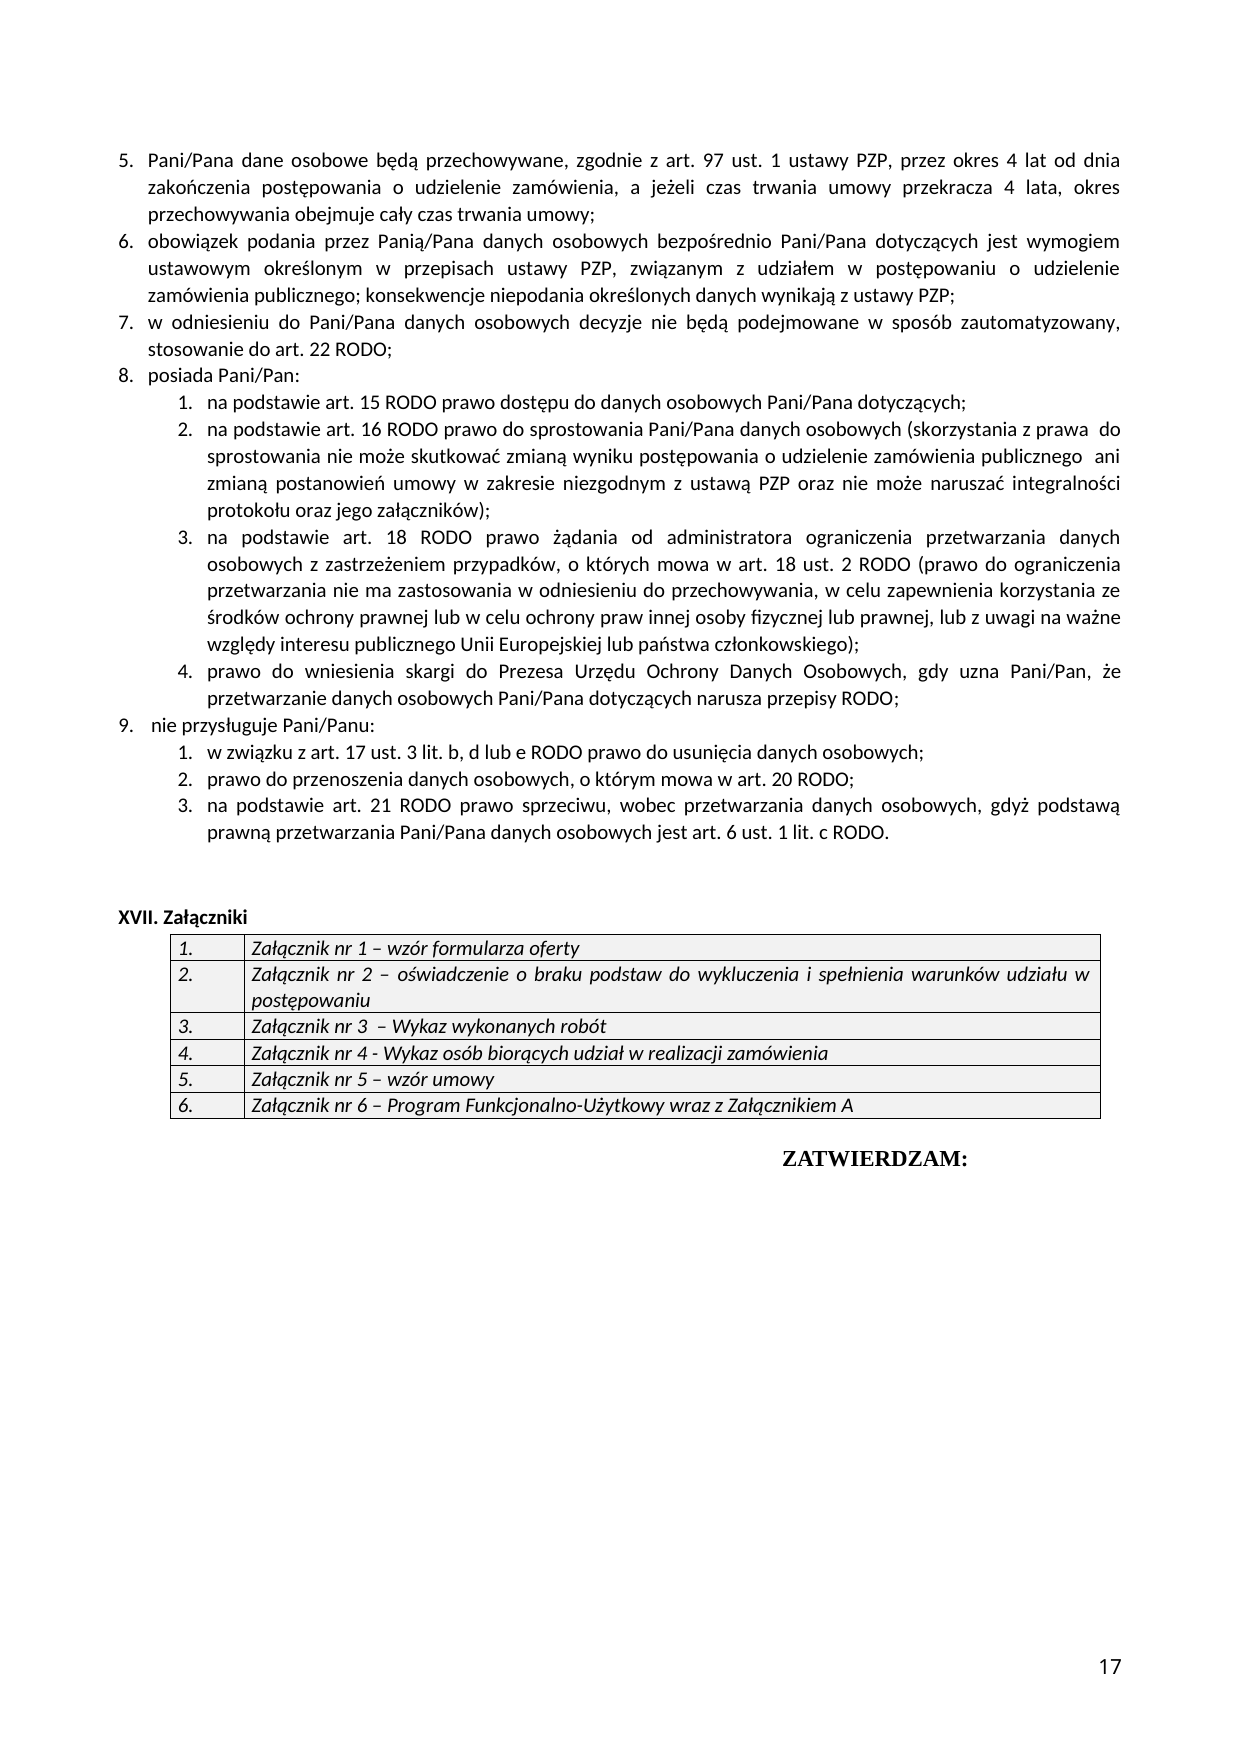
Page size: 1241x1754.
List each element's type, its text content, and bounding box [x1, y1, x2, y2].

table_cell 6. [171, 1093, 244, 1118]
list na podstawie art. 18 RODO prawo żądania od administratora ograniczenia przetwarzania danych osobowych z zastrzeżeniem przypadków, o których mowa w art. 18 ust. 2 RODO (prawo do ograniczenia przetwarzania nie ma zastosowania w odniesieniu do przechowywania, w celu zapewnienia korzystania ze środków ochrony prawnej lub w celu ochrony praw innej osoby fizycznej lub prawnej, lub z uwagi na ważne względy interesu publicznego Unii Europejskiej lub państwa członkowskiego); [177, 524, 1122, 657]
table_cell Załącznik nr 6 – Program Funkcjonalno-Użytkowy wraz z Załącznikiem A [245, 1093, 1100, 1118]
list w związku z art. 17 ust. 3 lit. b, d lub e RODO prawo do usunięcia danych osobowych; [177, 739, 1122, 764]
table_header 1. [171, 935, 244, 960]
list prawo do przenoszenia danych osobowych, o którym mowa w art. 20 RODO; [177, 766, 1122, 791]
table_cell 4. [171, 1040, 244, 1065]
table_header Załącznik nr 1 – wzór formularza oferty [245, 935, 1100, 960]
list obowiązek podania przez Panią/Pana danych osobowych bezpośrednio Pani/Pana dotyczących jest wymogiem ustawowym określonym w przepisach ustawy PZP, związanym z udziałem w postępowaniu o udzielenie zamówienia publicznego; konsekwencje niepodania określonych danych wynikają z ustawy PZP; [118, 228, 1122, 307]
table_cell Załącznik nr 3 – Wykaz wykonanych robót [245, 1013, 1100, 1039]
table_cell Załącznik nr 2 – oświadczenie o braku podstaw do wykluczenia i spełnienia warunków udziału w postępowaniu [245, 961, 1100, 1012]
table_cell 2. [171, 961, 244, 1012]
list na podstawie art. 21 RODO prawo sprzeciwu, wobec przetwarzania danych osobowych, gdyż podstawą prawną przetwarzania Pani/Pana danych osobowych jest art. 6 ust. 1 lit. c RODO. [177, 793, 1122, 845]
table_cell Załącznik nr 5 – wzór umowy [245, 1066, 1100, 1092]
text XVII. Załączniki [118, 904, 1122, 930]
list posiada Pani/Pan: [118, 363, 1122, 388]
list prawo do wniesienia skargi do Prezesa Urzędu Ochrony Danych Osobowych, gdy uzna Pani/Pan, że przetwarzanie danych osobowych Pani/Pana dotyczących narusza przepisy RODO; [177, 658, 1122, 711]
table_cell 5. [171, 1066, 244, 1092]
list Pani/Pana dane osobowe będą przechowywane, zgodnie z art. 97 ust. 1 ustawy PZP, przez okres 4 lat od dnia zakończenia postępowania o udzielenie zamówienia, a jeżeli czas trwania umowy przekracza 4 lata, okres przechowywania obejmuje cały czas trwania umowy; [118, 148, 1122, 227]
list na podstawie art. 16 RODO prawo do sprostowania Pani/Pana danych osobowych (skorzystania z prawa do sprostowania nie może skutkować zmianą wyniku postępowania o udzielenie zamówienia publicznego ani zmianą postanowień umowy w zakresie niezgodnym z ustawą PZP oraz nie może naruszać integralności protokołu oraz jego załączników); [177, 416, 1122, 522]
text ZATWIERDZAM: [746, 1146, 1122, 1172]
list w odniesieniu do Pani/Pana danych osobowych decyzje nie będą podejmowane w sposób zautomatyzowany, stosowanie do art. 22 RODO; [118, 309, 1122, 361]
list na podstawie art. 15 RODO prawo dostępu do danych osobowych Pani/Pana dotyczących; [177, 389, 1122, 415]
table_cell Załącznik nr 4 - Wykaz osób biorących udział w realizacji zamówienia [245, 1040, 1100, 1065]
list nie przysługuje Pani/Panu: [118, 712, 1122, 737]
table_cell 3. [171, 1013, 244, 1039]
